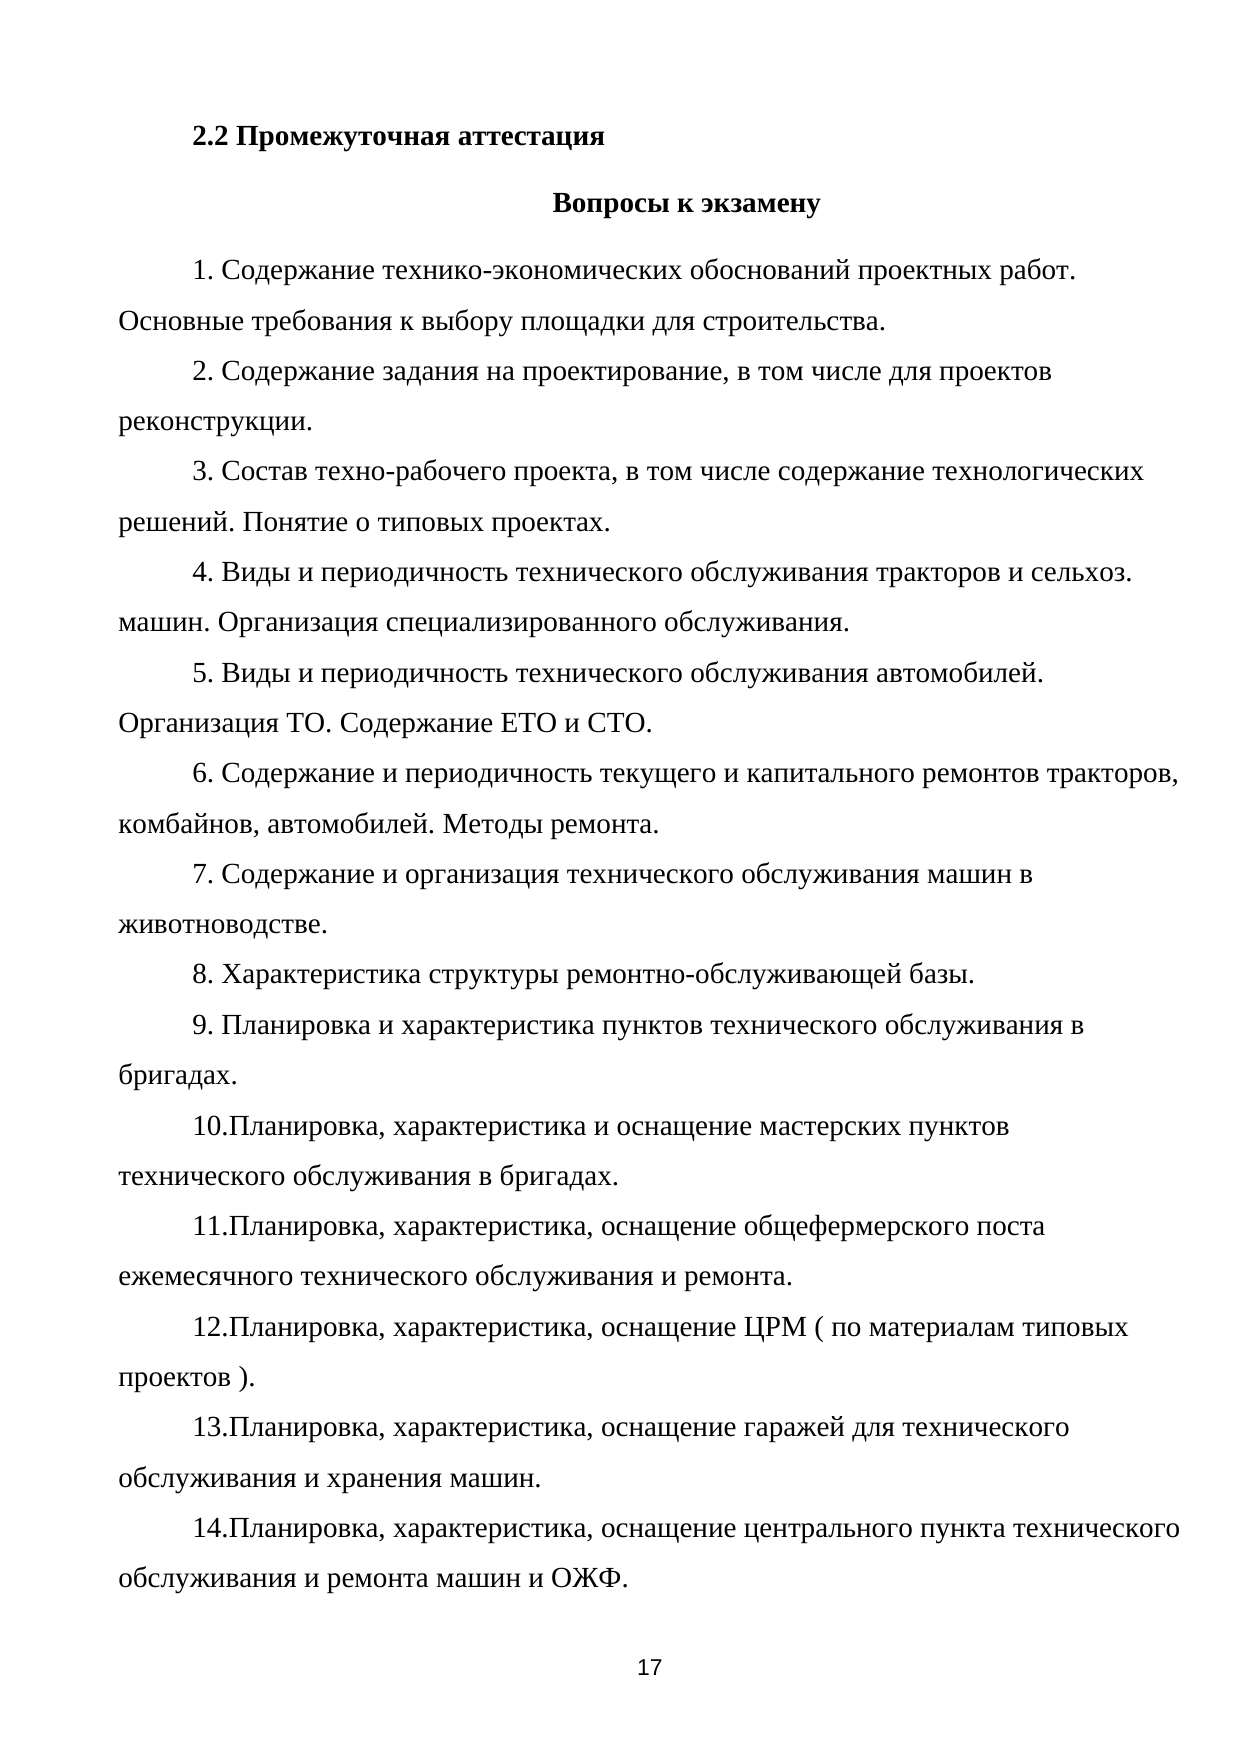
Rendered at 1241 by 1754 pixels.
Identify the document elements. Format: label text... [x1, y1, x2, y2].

text 12.Планировка, характеристика, оснащение ЦРМ ( по материалам типовых проектов ). [118, 1309, 1181, 1393]
text 14.Планировка, характеристика, оснащение центрального пункта технического обслуживания и ремонта машин и ОЖФ. [118, 1510, 1181, 1594]
text 8. Характеристика структуры ремонтно-обслуживающей базы. [118, 957, 1181, 990]
text 5. Виды и периодичность технического обслуживания автомобилей. Организация ТО. Содержание ЕТО и СТО. [118, 655, 1181, 739]
text 13.Планировка, характеристика, оснащение гаражей для технического обслуживания и хранения машин. [118, 1409, 1181, 1493]
text 10.Планировка, характеристика и оснащение мастерских пунктов технического обслуживания в бригадах. [118, 1108, 1181, 1191]
text 4. Виды и периодичность технического обслуживания тракторов и сельхоз. машин. Организация специализированного обслуживания. [118, 554, 1181, 638]
text Вопросы к экзамену [118, 185, 1181, 219]
text 1. Содержание технико-экономических обоснований проектных работ. Основные требования к выбору площадки для строительства. [118, 252, 1181, 336]
text 9. Планировка и характеристика пунктов технического обслуживания в бригадах. [118, 1007, 1181, 1091]
text 2.2 Промежуточная аттестация [118, 118, 1181, 152]
text 11.Планировка, характеристика, оснащение общефермерского поста ежемесячного технического обслуживания и ремонта. [118, 1208, 1181, 1292]
text 2. Содержание задания на проектирование, в том числе для проектов реконструкции. [118, 353, 1181, 437]
text 6. Содержание и периодичность текущего и капитального ремонтов тракторов, комбайнов, автомобилей. Методы ремонта. [118, 755, 1181, 839]
text 3. Состав техно-рабочего проекта, в том числе содержание технологических решений. Понятие о типовых проектах. [118, 453, 1181, 537]
text 7. Содержание и организация технического обслуживания машин в животноводстве. [118, 856, 1181, 940]
